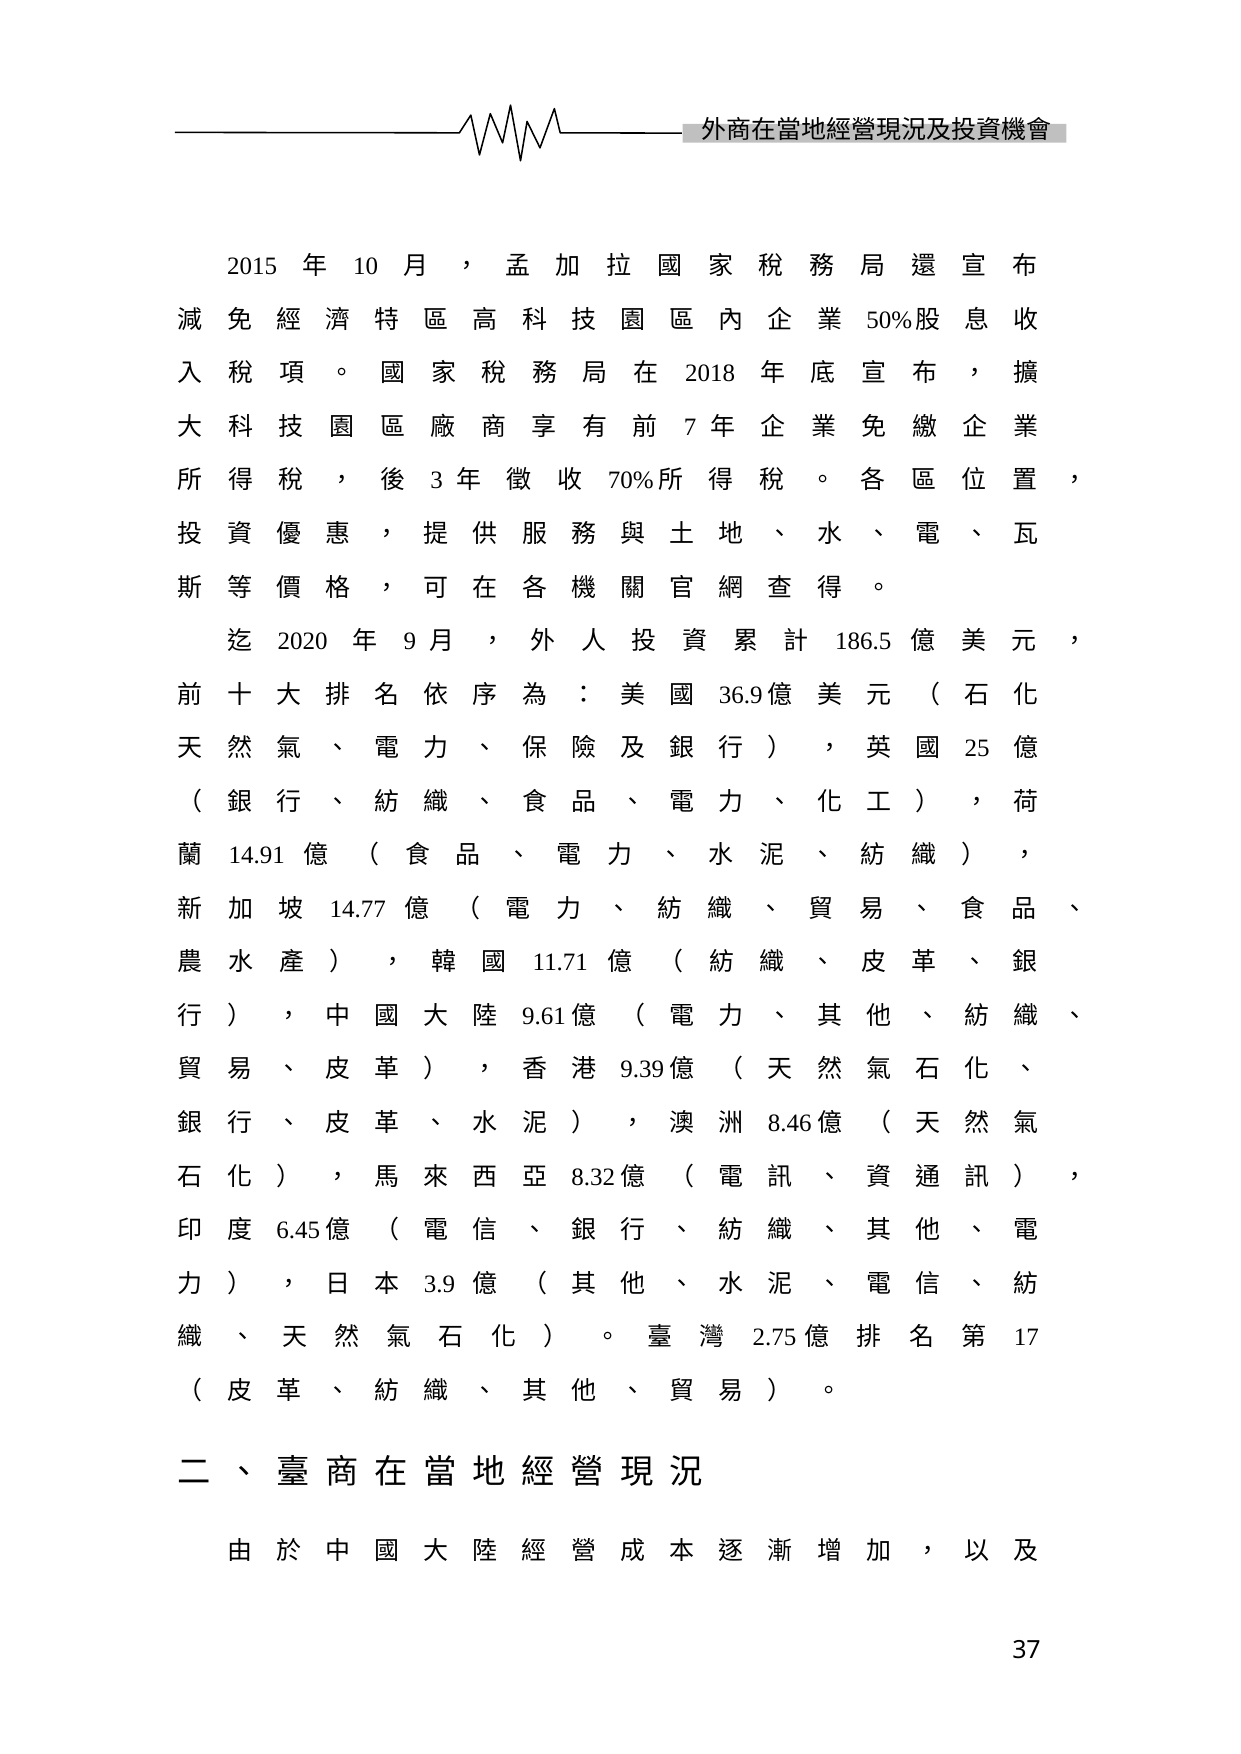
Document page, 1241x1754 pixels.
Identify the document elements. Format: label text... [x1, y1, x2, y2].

text 二、臺商在當地經營現況 [178, 1442, 1063, 1495]
text 迄2020年9月，外人投資累計186.5億美元，前十大排名依序為：美國36.9億美元（石化天然氣、電力、保險及銀行），英國25億（銀行、紡織、食品、電力、化工），荷蘭14.91億（食品、電力、水泥、紡織），新加坡14.77億（電力、紡織、貿易、食品、農水產），韓國11.71億（紡織、皮革、銀行），中國大陸9.61億（電力、其他、紡織、貿易、皮革），香港9.39億（天然氣石化、銀行、皮革、水泥），澳洲8.46億（天然氣石化），馬來西亞8.32億（電訊、資通訊），印度6.45億（電信、銀行、紡織、其他、電力），日本3.9億（其他、水泥、電信、紡織、天然氣石化）。臺灣2.75億排名第17（皮革、紡織、其他、貿易）。 [178, 612, 1063, 1415]
text 2015年10月，孟加拉國家稅務局還宣布減免經濟特區高科技園區內企業50%股息收入稅項。國家稅務局在2018年底宣布，擴大科技園區廠商享有前7年企業免繳企業所得稅，後3年徵收70%所得稅。各區位置，投資優惠，提供服務與土地、水、電、瓦斯等價格，可在各機關官網查得。 [178, 237, 1063, 612]
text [178, 1522, 1063, 1576]
